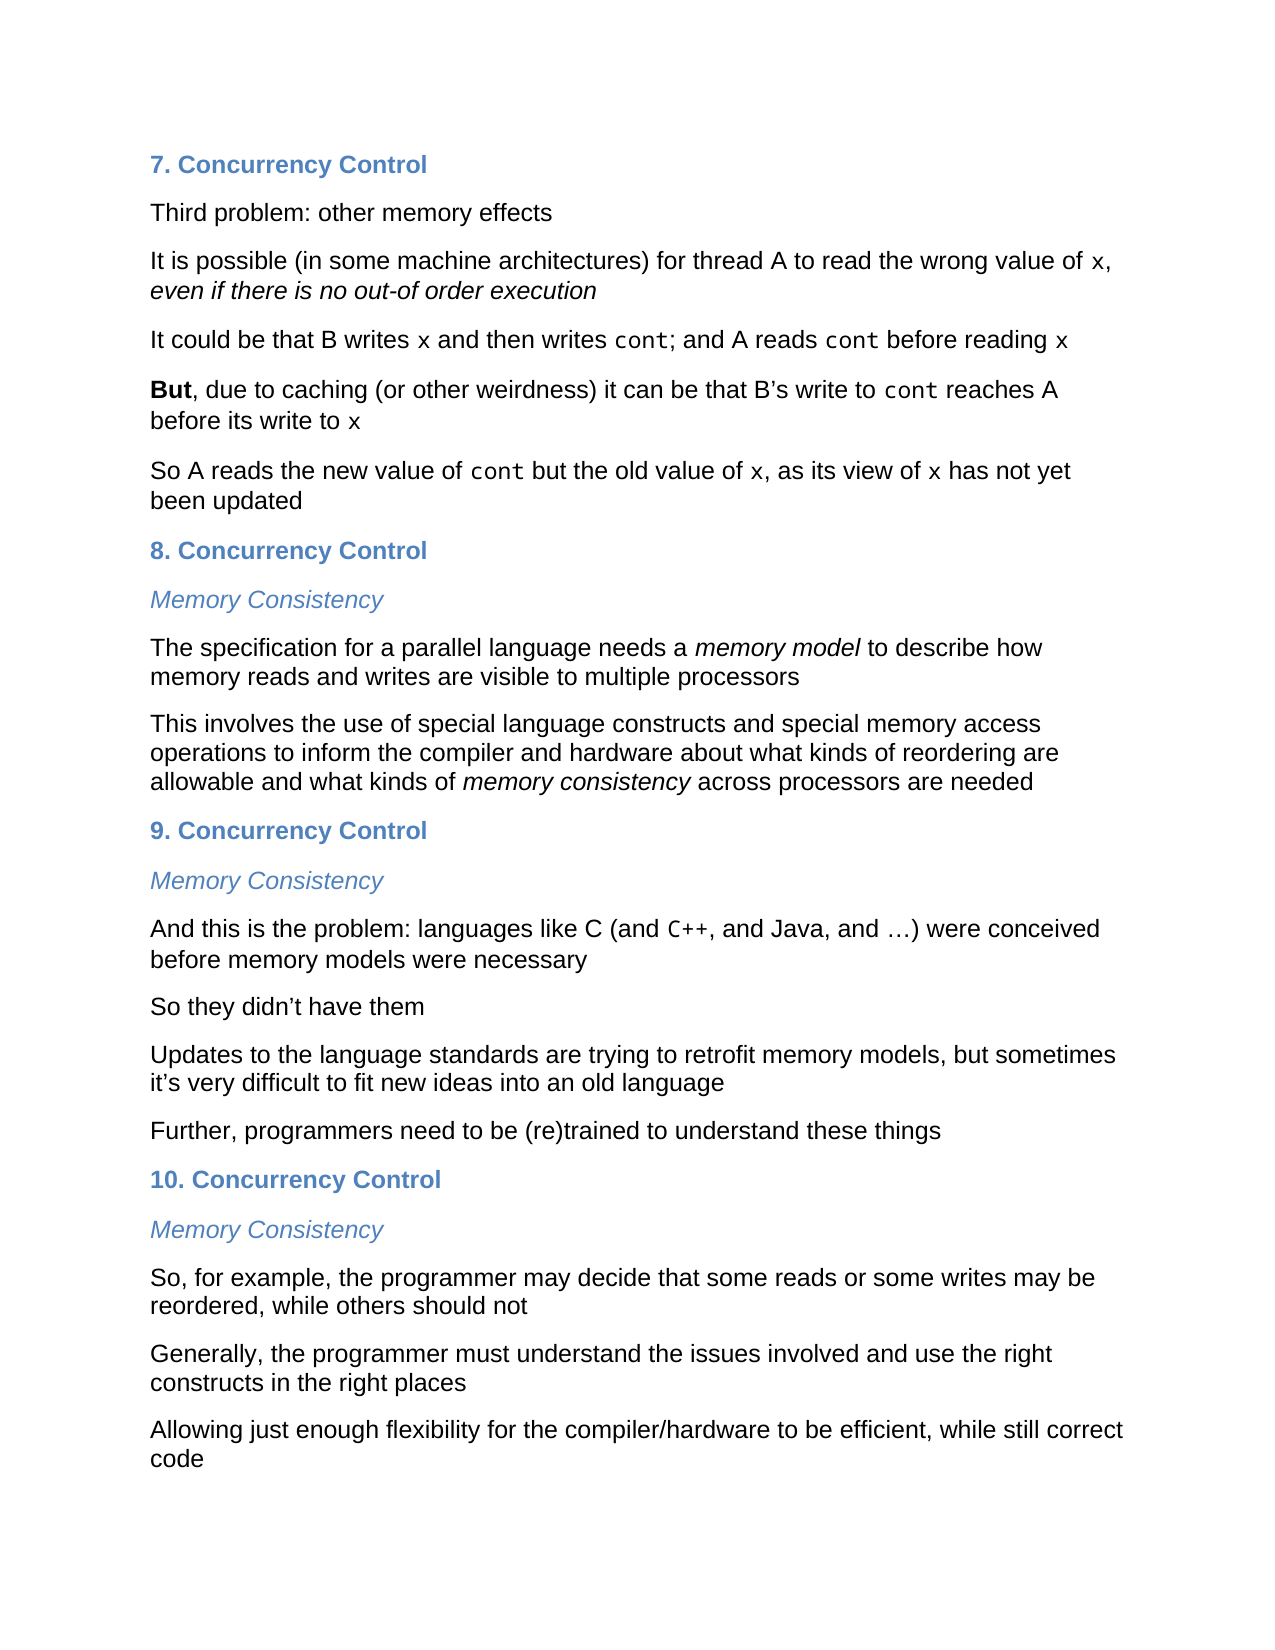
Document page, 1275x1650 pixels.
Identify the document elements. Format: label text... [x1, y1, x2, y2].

subtitle 9. Concurrency Control [150, 816, 1125, 845]
subtitle Memory Consistency [150, 585, 1125, 614]
text Third problem: other memory effects [150, 197, 1125, 226]
text Updates to the language standards are trying to retrofit memory models, but sometimes it’s very difficult to fit new ideas into an old language [150, 1039, 1125, 1097]
subtitle 10. Concurrency Control [150, 1165, 1125, 1194]
text And this is the problem: languages like C (and C++, and Java, and …) were conceived before memory models were necessary [150, 913, 1125, 973]
text This involves the use of special language constructs and special memory access operations to inform the compiler and hardware about what kinds of reordering are allowable and what kinds of memory consistency across processors are needed [150, 709, 1125, 795]
text So they didn’t have them [150, 992, 1125, 1021]
text The specification for a parallel language needs a memory model to describe how memory reads and writes are visible to multiple processors [150, 633, 1125, 690]
subtitle 8. Concurrency Control [150, 536, 1125, 564]
text But, due to caching (or other weirdness) it can be that B’s write to cont reaches A before its write to x [150, 374, 1125, 436]
text It could be that B writes x and then writes cont; and A reads cont before reading x [150, 324, 1125, 355]
text So, for example, the programmer may decide that some reads or some writes may be reordered, while others should not [150, 1262, 1125, 1320]
subtitle Memory Consistency [150, 1215, 1125, 1244]
text Allowing just enough flexibility for the compiler/hardware to be efficient, while still correct code [150, 1415, 1125, 1472]
subtitle 7. Concurrency Control [150, 150, 1125, 179]
text Further, programmers need to be (re)trained to understand these things [150, 1116, 1125, 1144]
text So A reads the new value of cont but the old value of x, as its view of x has not yet been updated [150, 455, 1125, 515]
text It is possible (in some machine architectures) for thread A to read the wrong value of x, even if there is no out-of order execution [150, 245, 1125, 305]
text Generally, the programmer must understand the issues involved and use the right constructs in the right places [150, 1339, 1125, 1396]
subtitle Memory Consistency [150, 866, 1125, 894]
